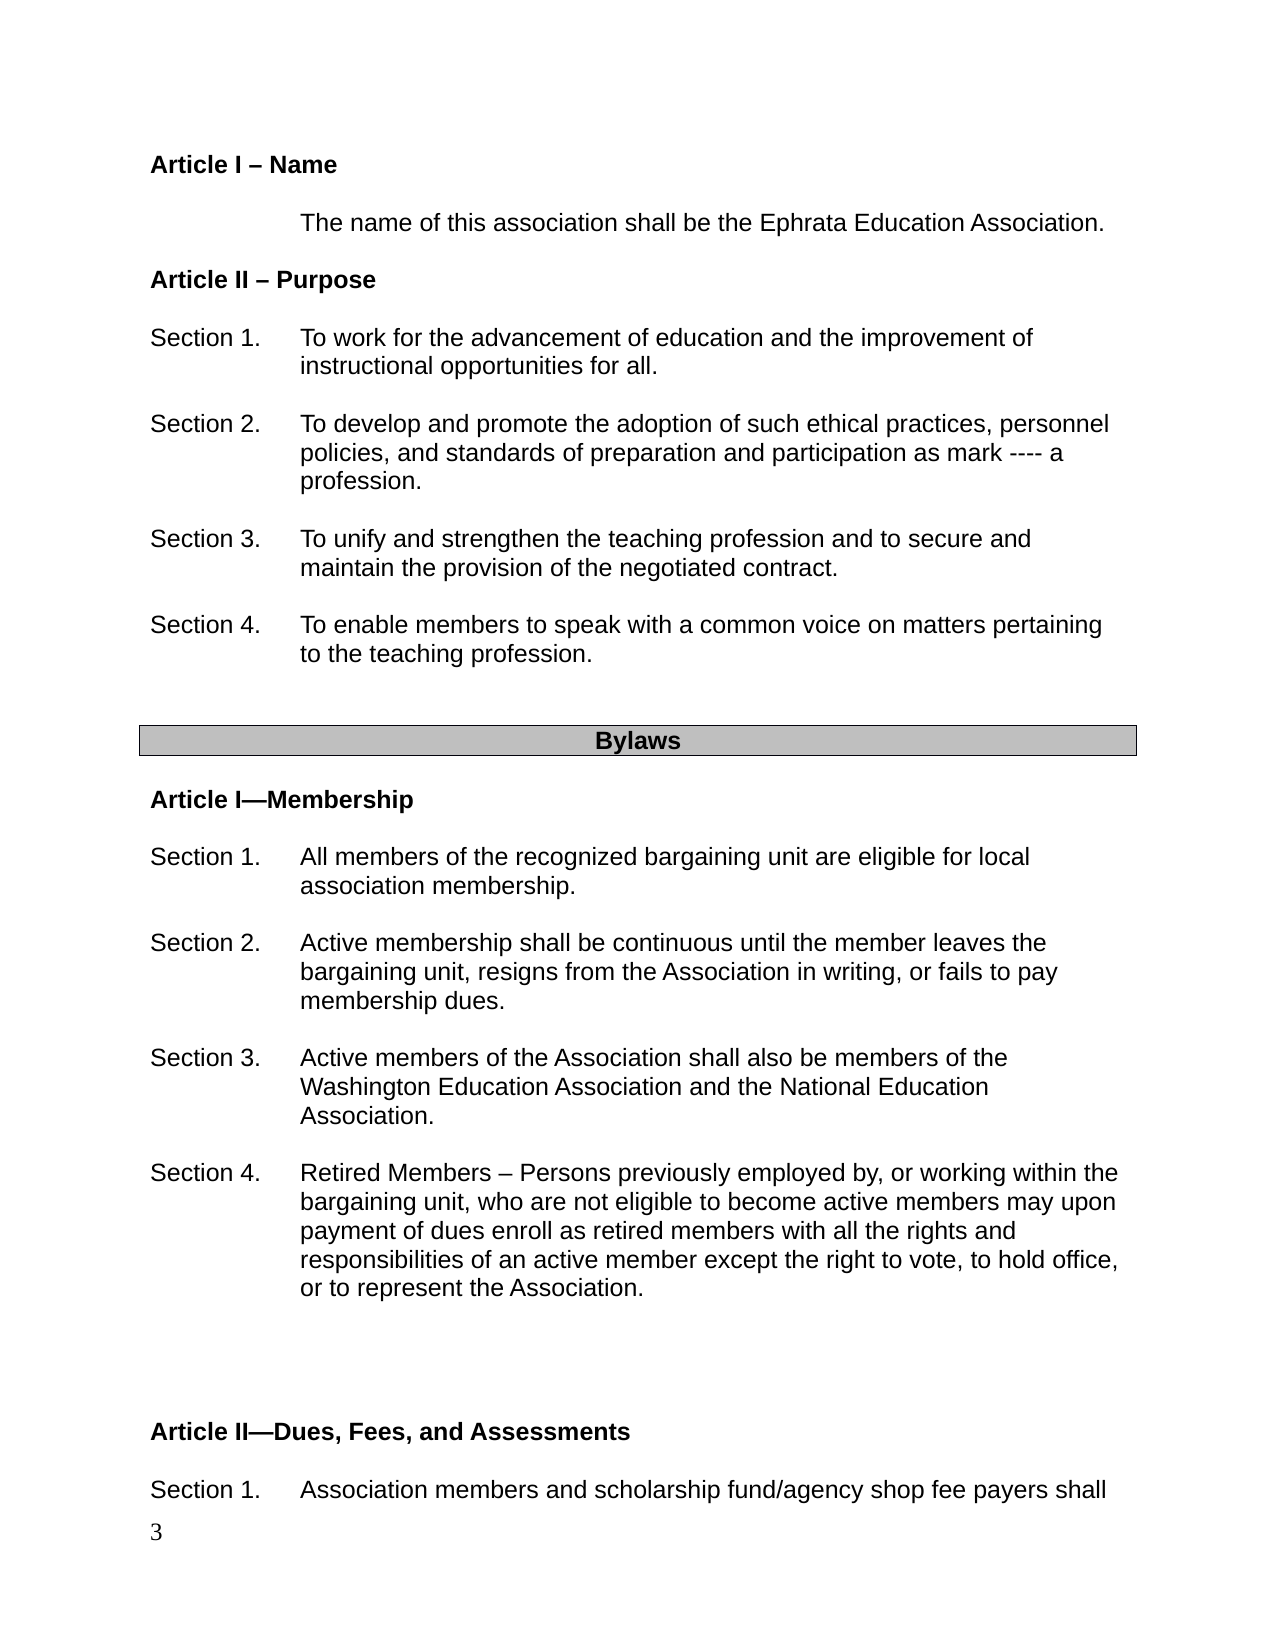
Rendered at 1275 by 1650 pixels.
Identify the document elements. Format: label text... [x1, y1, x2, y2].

text Section 3. Active members of the Association shall also be members of the Washington Education Association and the National Education Association. [150, 1043, 1125, 1129]
text Article I – Name [150, 150, 1125, 179]
table_header Bylaws [140, 726, 1136, 755]
text Section 4. To enable members to speak with a common voice on matters pertaining to the teaching profession. [150, 610, 1125, 667]
text Article II – Purpose [150, 265, 1125, 294]
text Section 4. Retired Members – Persons previously employed by, or working within the bargaining unit, who are not eligible to become active members may upon payment of dues enroll as retired members with all the rights and responsibilities of an active member except the right to vote, to hold office, or to represent the Association. [150, 1158, 1125, 1302]
text Section 1. All members of the recognized bargaining unit are eligible for local association membership. [150, 842, 1125, 899]
text Section 3. To unify and strengthen the teaching profession and to secure and maintain the provision of the negotiated contract. [150, 524, 1125, 581]
text Section 1. To work for the advancement of education and the improvement of instructional opportunities for all. [150, 322, 1125, 380]
text Article II—Dues, Fees, and Assessments [150, 1417, 1125, 1446]
text Section 2. To develop and promote the adoption of such ethical practices, personnel policies, and standards of preparation and participation as mark ---- a profession. [150, 409, 1125, 495]
text Article I—Membership [150, 784, 1125, 813]
text The name of this association shall be the Ephrata Education Association. [300, 207, 1125, 236]
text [150, 1474, 1125, 1503]
text Section 2. Active membership shall be continuous until the member leaves the bargaining unit, resigns from the Association in writing, or fails to pay membership dues. [150, 928, 1125, 1014]
